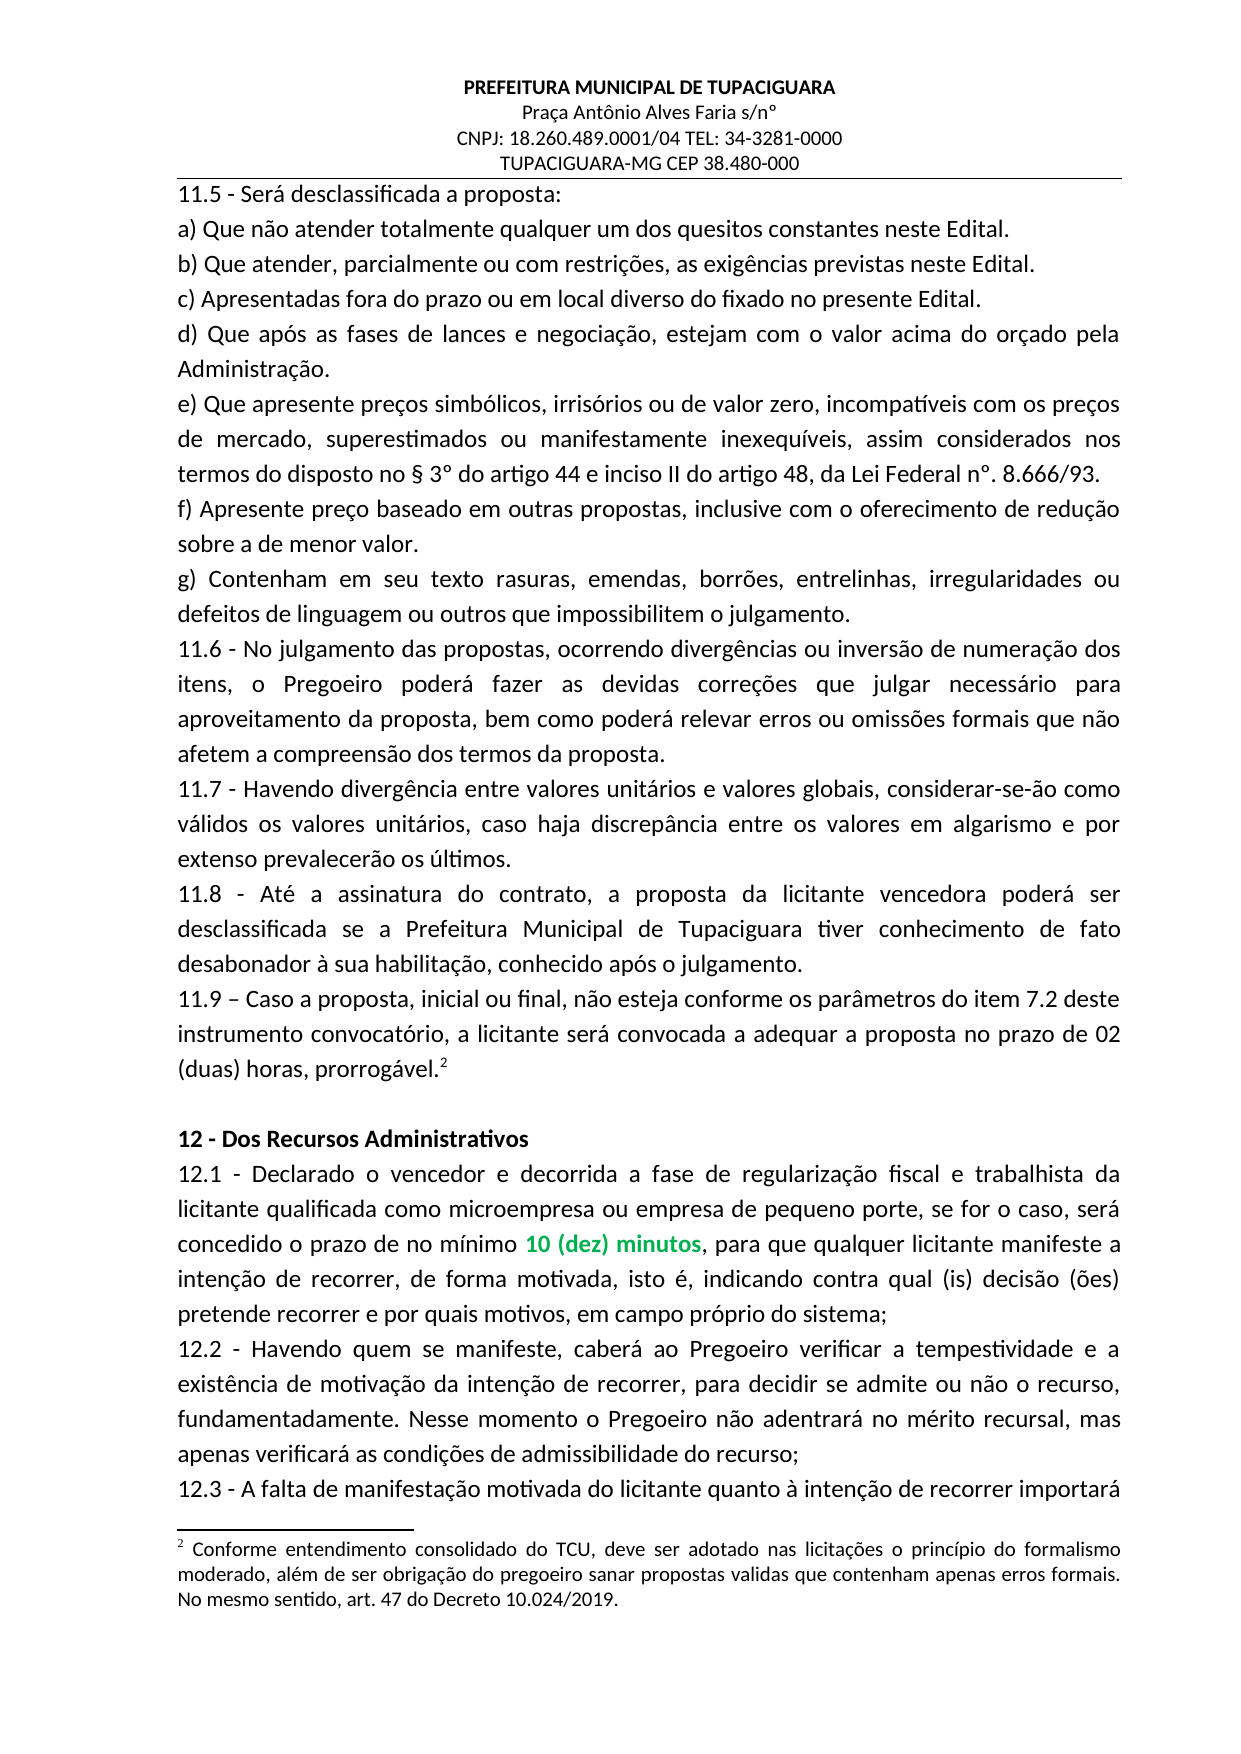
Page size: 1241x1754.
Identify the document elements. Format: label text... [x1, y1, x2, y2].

text 12.1 - Declarado o vencedor e decorrida a fase de regularização fiscal e trabalhista da licitante qualificada como microempresa ou empresa de pequeno porte, se for o caso, será concedido o prazo de no mínimo 10 (dez) minutos, para que qualquer licitante manifeste a intenção de recorrer, de forma motivada, isto é, indicando contra qual (is) decisão (ões) pretende recorrer e por quais motivos, em campo próprio do sistema; [177, 1159, 1122, 1329]
text a) Que não atender totalmente qualquer um dos quesitos constantes neste Edital. [177, 214, 1122, 244]
text f) Apresente preço baseado em outras propostas, inclusive com o oferecimento de redução sobre a de menor valor. [177, 494, 1122, 559]
text 12.2 - Havendo quem se manifeste, caberá ao Pregoeiro verificar a tempestividade e a existência de motivação da intenção de recorrer, para decidir se admite ou não o recurso, fundamentadamente. Nesse momento o Pregoeiro não adentrará no mérito recursal, mas apenas verificará as condições de admissibilidade do recurso; [177, 1334, 1122, 1469]
text b) Que atender, parcialmente ou com restrições, as exigências previstas neste Edital. [177, 249, 1122, 279]
text g) Contenham em seu texto rasuras, emendas, borrões, entrelinhas, irregularidades ou defeitos de linguagem ou outros que impossibilitem o julgamento. [177, 564, 1122, 629]
text 11.9 – Caso a proposta, inicial ou final, não esteja conforme os parâmetros do item 7.2 deste instrumento convocatório, a licitante será convocada a adequar a proposta no prazo de 02 (duas) horas, prorrogável. [177, 984, 1122, 1084]
text c) Apresentadas fora do prazo ou em local diverso do fixado no presente Edital. [177, 284, 1122, 314]
text 11.5 - Será desclassificada a proposta: [177, 179, 1122, 209]
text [177, 1474, 1122, 1504]
text 11.7 - Havendo divergência entre valores unitários e valores globais, considerar-se-ão como válidos os valores unitários, caso haja discrepância entre os valores em algarismo e por extenso prevalecerão os últimos. [177, 774, 1122, 874]
text 11.6 - No julgamento das propostas, ocorrendo divergências ou inversão de numeração dos itens, o Pregoeiro poderá fazer as devidas correções que julgar necessário para aproveitamento da proposta, bem como poderá relevar erros ou omissões formais que não afetem a compreensão dos termos da proposta. [177, 634, 1122, 769]
text 12 - Dos Recursos Administrativos [177, 1124, 1122, 1154]
text 11.8 - Até a assinatura do contrato, a proposta da licitante vencedora poderá ser desclassificada se a Prefeitura Municipal de Tupaciguara tiver conhecimento de fato desabonador à sua habilitação, conhecido após o julgamento. [177, 879, 1122, 979]
text d) Que após as fases de lances e negociação, estejam com o valor acima do orçado pela Administração. [177, 319, 1122, 384]
text e) Que apresente preços simbólicos, irrisórios ou de valor zero, incompatíveis com os preços de mercado, superestimados ou manifestamente inexequíveis, assim considerados nos termos do disposto no § 3º do artigo 44 e inciso II do artigo 48, da Lei Federal nº. 8.666/93. [177, 389, 1122, 489]
